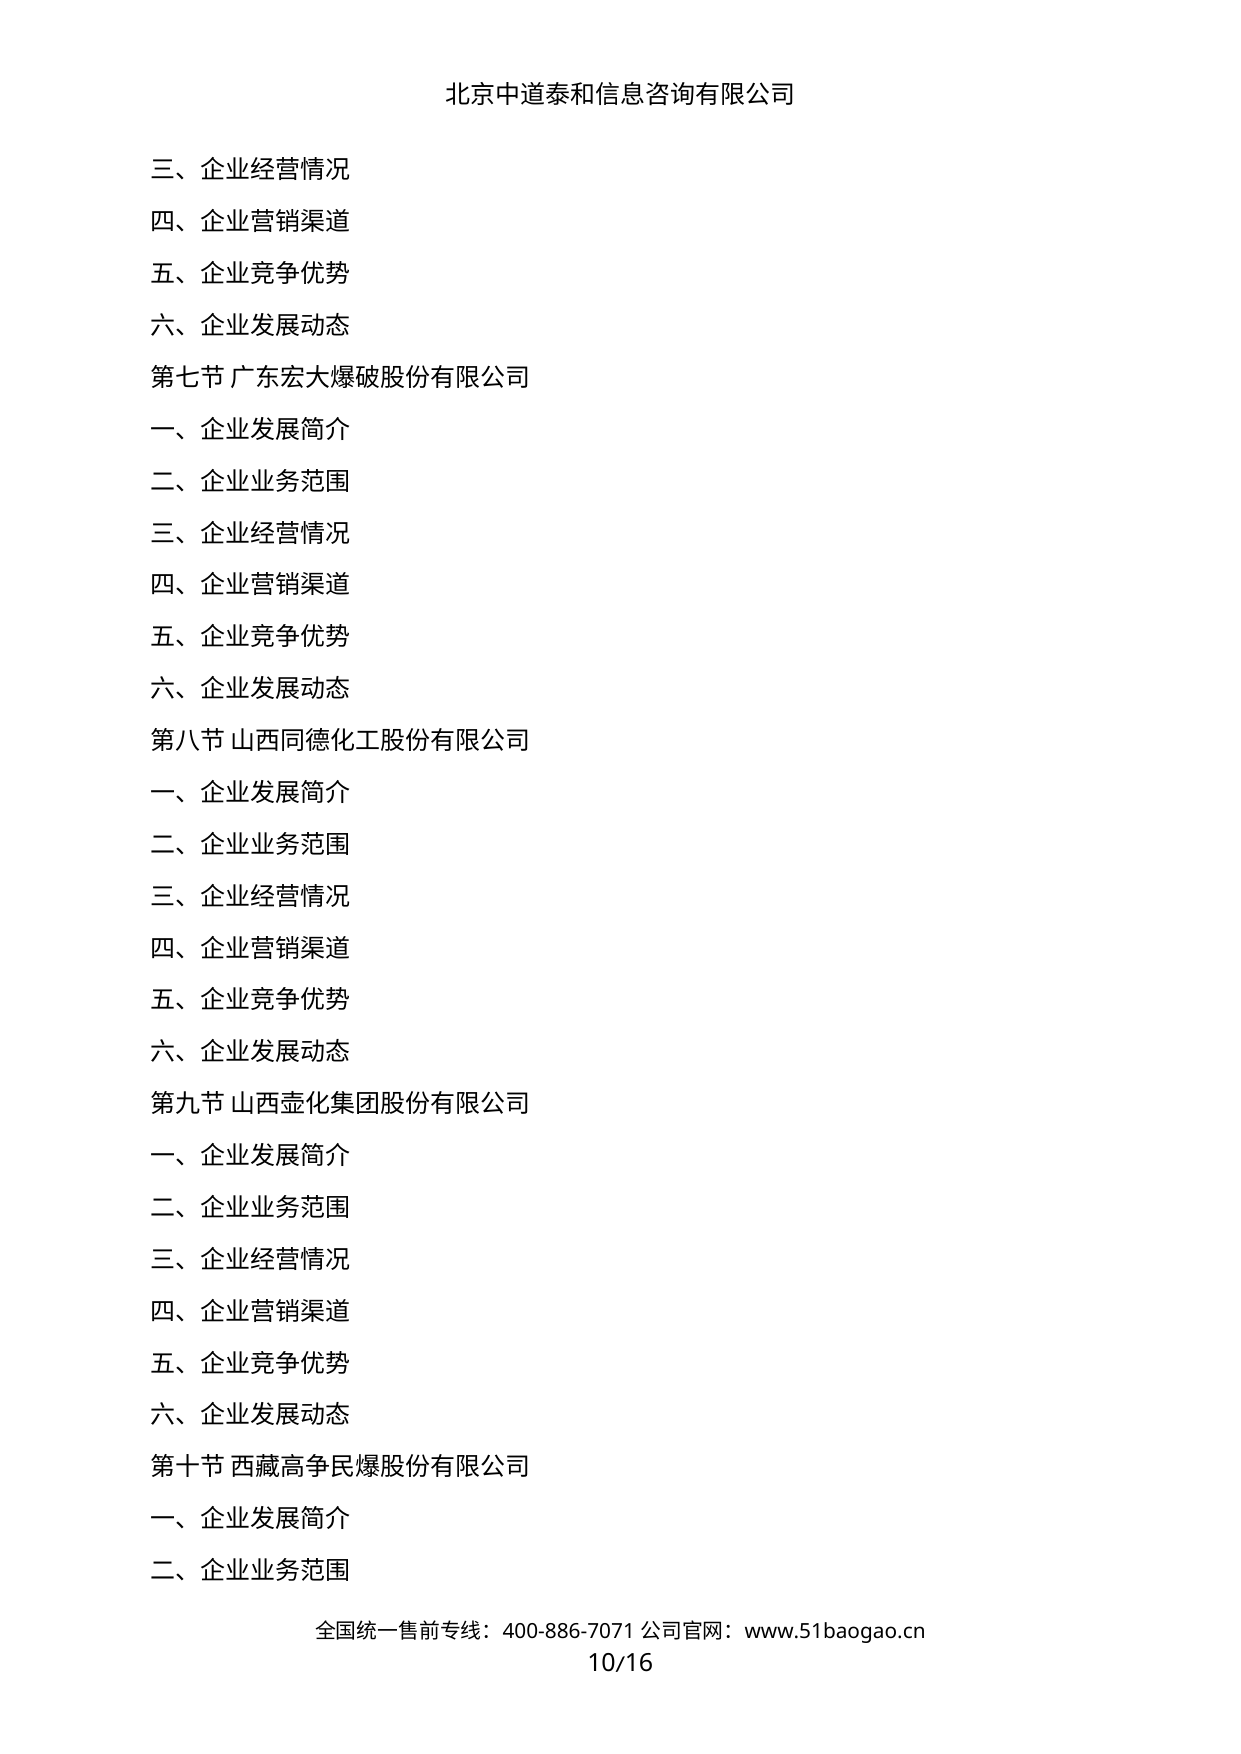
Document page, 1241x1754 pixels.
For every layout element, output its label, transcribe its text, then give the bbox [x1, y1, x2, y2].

text 第七节 广东宏大爆破股份有限公司 [150, 357, 1090, 394]
text 第十节 西藏高争民爆股份有限公司 [150, 1447, 1090, 1483]
text 第八节 山西同德化工股份有限公司 [150, 721, 1090, 757]
text 二、企业业务范围 [150, 461, 1090, 497]
text 四、企业营销渠道 [150, 928, 1090, 964]
text 五、企业竞争优势 [150, 254, 1090, 290]
text 六、企业发展动态 [150, 1032, 1090, 1068]
text 二、企业业务范围 [150, 1187, 1090, 1224]
text 一、企业发展简介 [150, 1499, 1090, 1535]
text 第九节 山西壶化集团股份有限公司 [150, 1084, 1090, 1120]
text 五、企业竞争优势 [150, 617, 1090, 653]
text 五、企业竞争优势 [150, 980, 1090, 1016]
text 四、企业营销渠道 [150, 565, 1090, 601]
text 三、企业经营情况 [150, 1239, 1090, 1276]
text 六、企业发展动态 [150, 669, 1090, 705]
text 六、企业发展动态 [150, 1395, 1090, 1431]
text 四、企业营销渠道 [150, 202, 1090, 238]
text 五、企业竞争优势 [150, 1343, 1090, 1379]
text 二、企业业务范围 [150, 1551, 1090, 1587]
text 一、企业发展简介 [150, 1136, 1090, 1172]
text 三、企业经营情况 [150, 876, 1090, 912]
text 三、企业经营情况 [150, 513, 1090, 549]
text 一、企业发展简介 [150, 772, 1090, 809]
text 四、企业营销渠道 [150, 1291, 1090, 1327]
text 六、企业发展动态 [150, 306, 1090, 342]
text 三、企业经营情况 [150, 150, 1090, 186]
text 二、企业业务范围 [150, 824, 1090, 861]
text 一、企业发展简介 [150, 409, 1090, 446]
